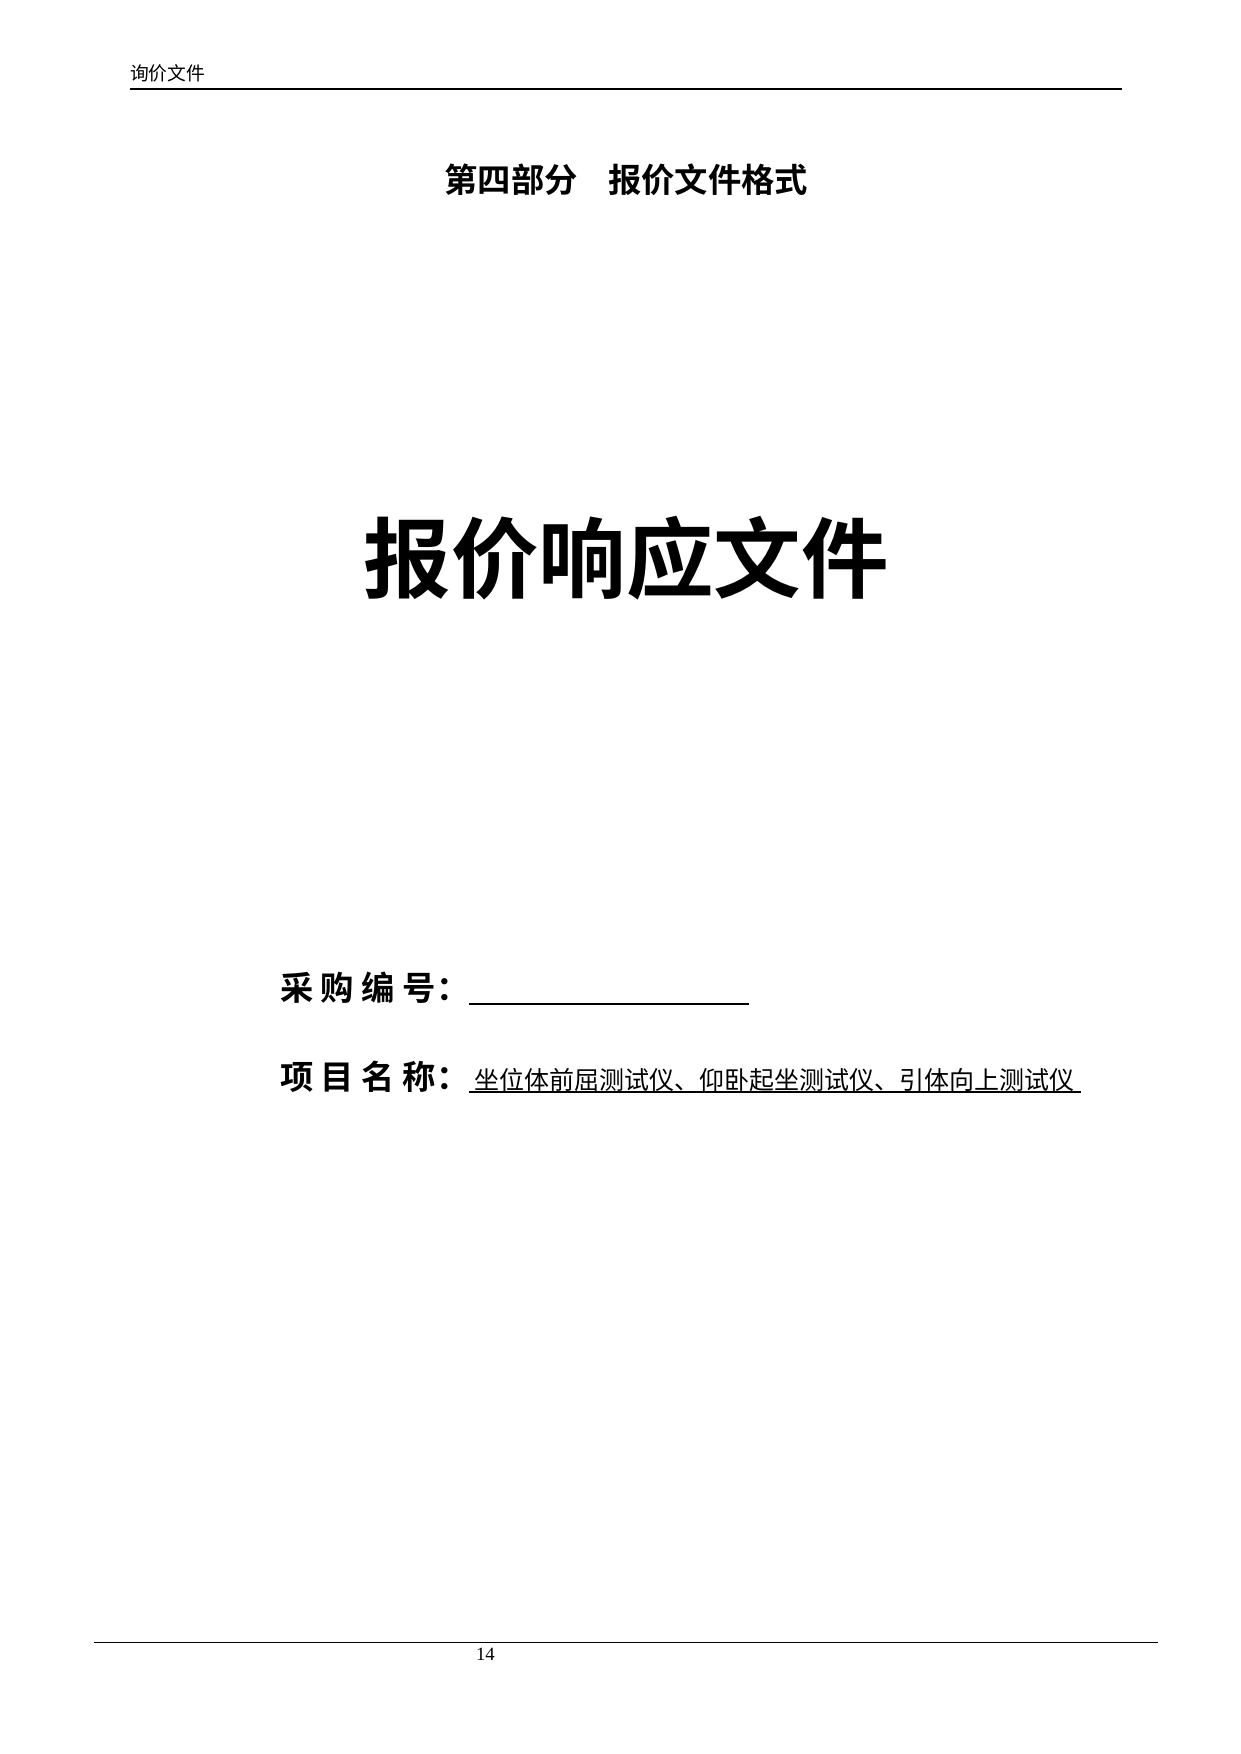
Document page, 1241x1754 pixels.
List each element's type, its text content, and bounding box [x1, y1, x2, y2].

subtitle 第四部分 报价文件格式 [130, 145, 1122, 210]
text 采 购 编 号： [130, 953, 1122, 1018]
text 报价响应文件 [130, 488, 1122, 618]
text 项 目 名 称： 坐位体前屈测试仪、仰卧起坐测试仪、引体向上测试仪 [130, 1042, 1122, 1107]
